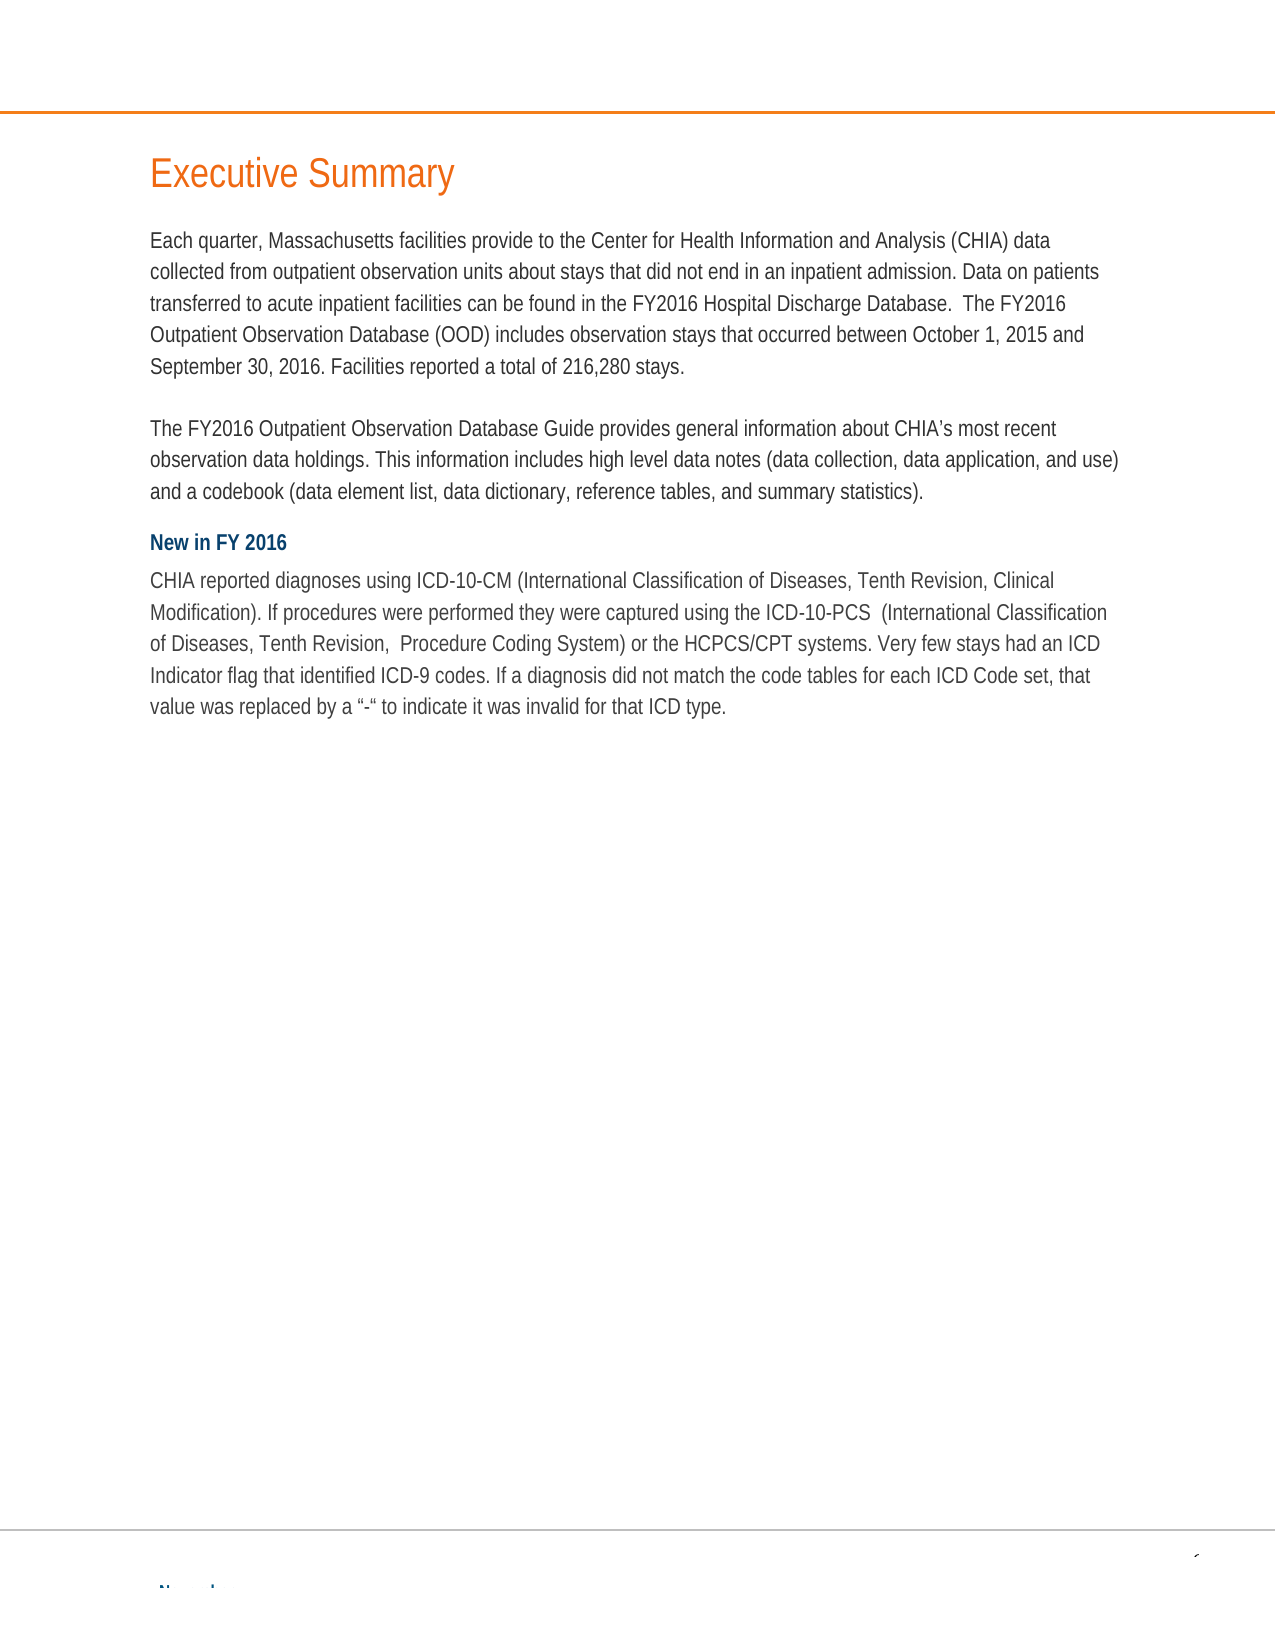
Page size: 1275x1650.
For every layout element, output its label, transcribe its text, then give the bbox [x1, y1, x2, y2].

text September 30, 2016. Facilities reported a total of 216,280 stays. [150, 353, 1275, 379]
text Executive Summary [150, 149, 1275, 197]
text CHIA reported diagnoses using ICD-10-CM (International Classification of Diseases, Tenth Revision, Clinical Modification). If procedures were performed they were captured using the ICD-10-PCS (International Classification of Diseases, Tenth Revision, Procedure Coding System) or the HCPCS/CPT systems. Very few stays had an ICD Indicator flag that identified ICD-9 codes. If a diagnosis did not match the code tables for each ICD Code set, that value was replaced by a “-“ to indicate it was invalid for that ICD type. [150, 567, 1110, 719]
text Outpatient Observation Database (OOD) includes observation stays that occurred between October 1, 2015 and [150, 321, 1275, 347]
text Each quarter, Massachusetts facilities provide to the Center for Health Information and Analysis (CHIA) data collected from outpatient observation units about stays that did not end in an inpatient admission. Data on patients transferred to acute inpatient facilities can be found in the FY2016 Hospital Discharge Database. The FY2016 [150, 227, 1101, 316]
text New in FY 2016 [150, 529, 1275, 555]
text The FY2016 Outpatient Observation Database Guide provides general information about CHIA’s most recent observation data holdings. This information includes high level data notes (data collection, data application, and use) and a codebook (data element list, data dictionary, reference tables, and summary statistics). [150, 415, 1121, 504]
